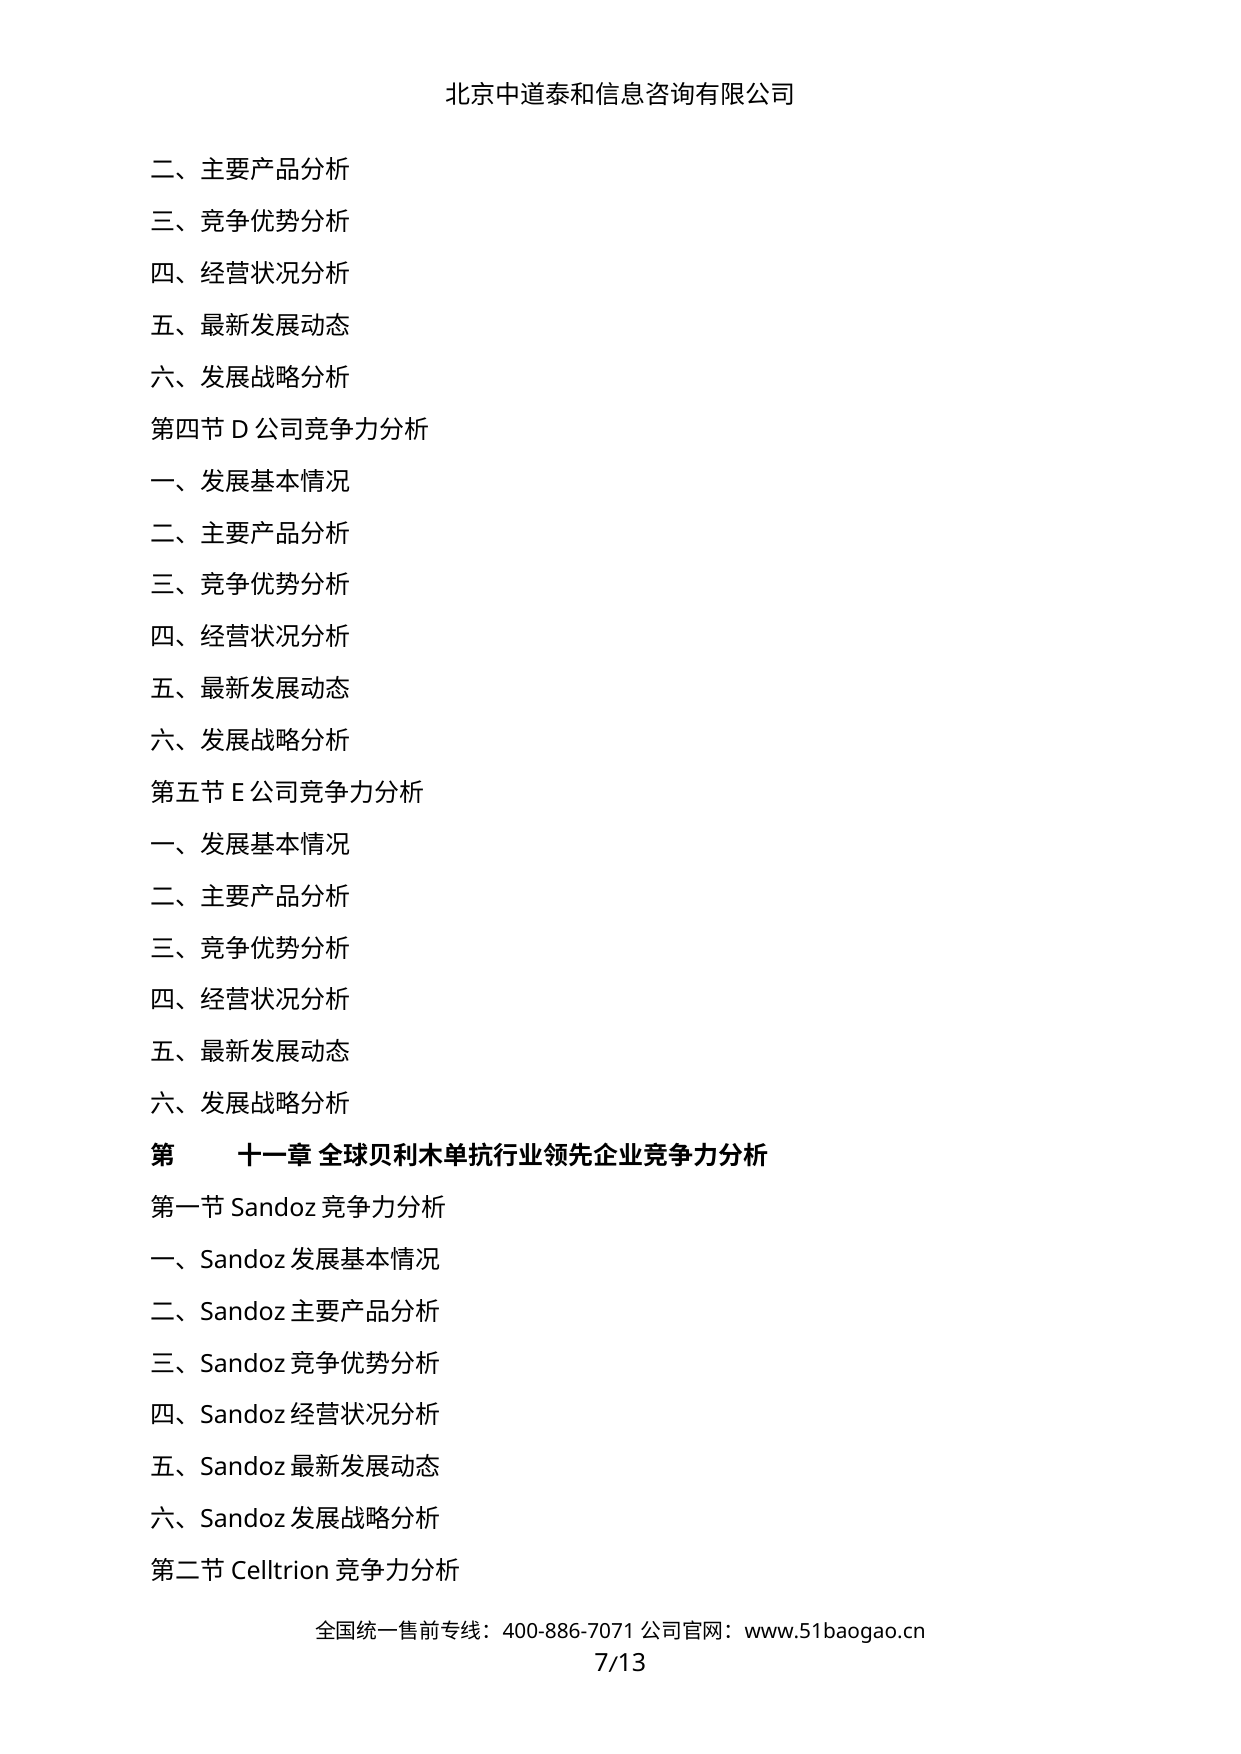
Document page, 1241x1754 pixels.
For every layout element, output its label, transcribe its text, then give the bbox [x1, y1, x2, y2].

text 第 十一章 全球贝利木单抗行业领先企业竞争力分析 [150, 1136, 1090, 1172]
text 四、经营状况分析 [150, 617, 1090, 653]
text 三、Sandoz竞争优势分析 [150, 1343, 1090, 1379]
text 第二节 Celltrion竞争力分析 [150, 1551, 1090, 1587]
text 三、竞争优势分析 [150, 202, 1090, 238]
text 一、发展基本情况 [150, 824, 1090, 861]
text 一、Sandoz发展基本情况 [150, 1239, 1090, 1276]
text 六、Sandoz发展战略分析 [150, 1499, 1090, 1535]
text 六、发展战略分析 [150, 1084, 1090, 1120]
text 二、Sandoz主要产品分析 [150, 1291, 1090, 1327]
text 四、经营状况分析 [150, 254, 1090, 290]
text 第一节 Sandoz竞争力分析 [150, 1187, 1090, 1224]
text 五、最新发展动态 [150, 306, 1090, 342]
text 六、发展战略分析 [150, 357, 1090, 394]
text 第五节 E公司竞争力分析 [150, 772, 1090, 809]
text 六、发展战略分析 [150, 721, 1090, 757]
text 四、Sandoz经营状况分析 [150, 1395, 1090, 1431]
text 二、主要产品分析 [150, 513, 1090, 549]
text 五、最新发展动态 [150, 1032, 1090, 1068]
text 五、Sandoz最新发展动态 [150, 1447, 1090, 1483]
text 五、最新发展动态 [150, 669, 1090, 705]
text 二、主要产品分析 [150, 876, 1090, 912]
text 一、发展基本情况 [150, 461, 1090, 497]
text 二、主要产品分析 [150, 150, 1090, 186]
text 第四节 D公司竞争力分析 [150, 409, 1090, 446]
text 三、竞争优势分析 [150, 928, 1090, 964]
text 四、经营状况分析 [150, 980, 1090, 1016]
text 三、竞争优势分析 [150, 565, 1090, 601]
